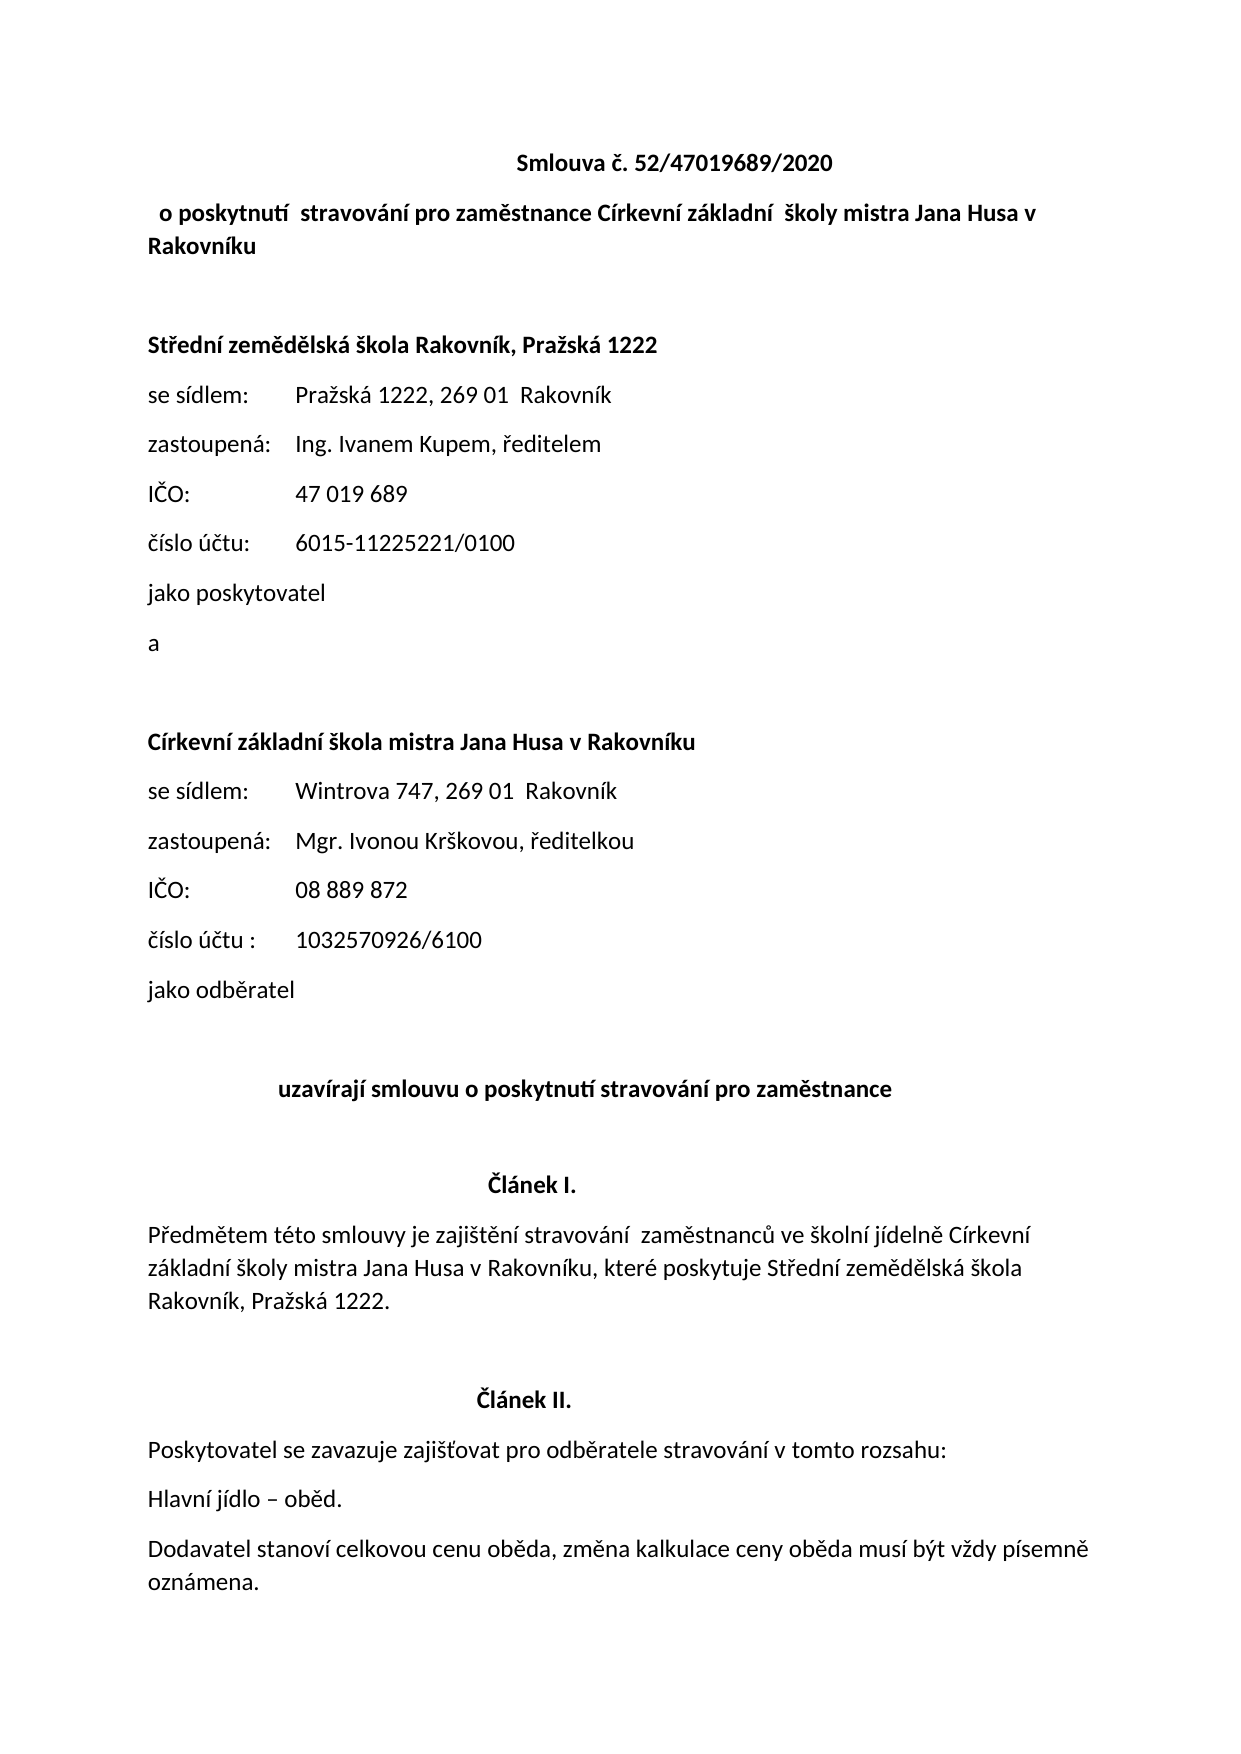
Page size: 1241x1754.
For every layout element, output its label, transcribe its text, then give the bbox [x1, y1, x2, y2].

text zastoupená: Mgr. Ivonou Krškovou, ředitelkou [148, 825, 1093, 856]
text číslo účtu: 6015-11225221/0100 [148, 528, 1093, 558]
text Článek II. [148, 1384, 1093, 1415]
text Smlouva č. 52/47019689/2020 [148, 148, 1093, 178]
text se sídlem: Pražská 1222, 269 01 Rakovník [148, 379, 1093, 409]
text IČO: 08 889 872 [148, 875, 1093, 905]
text jako odběratel [148, 974, 1093, 1004]
text Hlavní jídlo – oběd. [148, 1483, 1093, 1514]
text a [148, 627, 1093, 657]
text IČO: 47 019 689 [148, 478, 1093, 508]
text uzavírají smlouvu o poskytnutí stravování pro zaměstnance [148, 1073, 1093, 1103]
text Článek I. [148, 1170, 1093, 1200]
text číslo účtu : 1032570926/6100 [148, 924, 1093, 955]
text o poskytnutí stravování pro zaměstnance Církevní základní školy mistra Jana Husa v Rakovníku [148, 197, 1093, 261]
text zastoupená: Ing. Ivanem Kupem, ředitelem [148, 428, 1093, 459]
text se sídlem: Wintrova 747, 269 01 Rakovník [148, 776, 1093, 806]
text Střední zemědělská škola Rakovník, Pražská 1222 [148, 329, 1093, 360]
text Předmětem této smlouvy je zajištění stravování zaměstnanců ve školní jídelně Církevní základní školy mistra Jana Husa v Rakovníku, které poskytuje Střední zemědělská škola Rakovník, Pražská 1222. [148, 1219, 1093, 1316]
text jako poskytovatel [148, 577, 1093, 608]
text Dodavatel stanoví celkovou cenu oběda, změna kalkulace ceny oběda musí být vždy písemně oznámena. [148, 1533, 1093, 1596]
text Církevní základní škola mistra Jana Husa v Rakovníku [148, 726, 1093, 756]
text Poskytovatel se zavazuje zajišťovat pro odběratele stravování v tomto rozsahu: [148, 1434, 1093, 1464]
